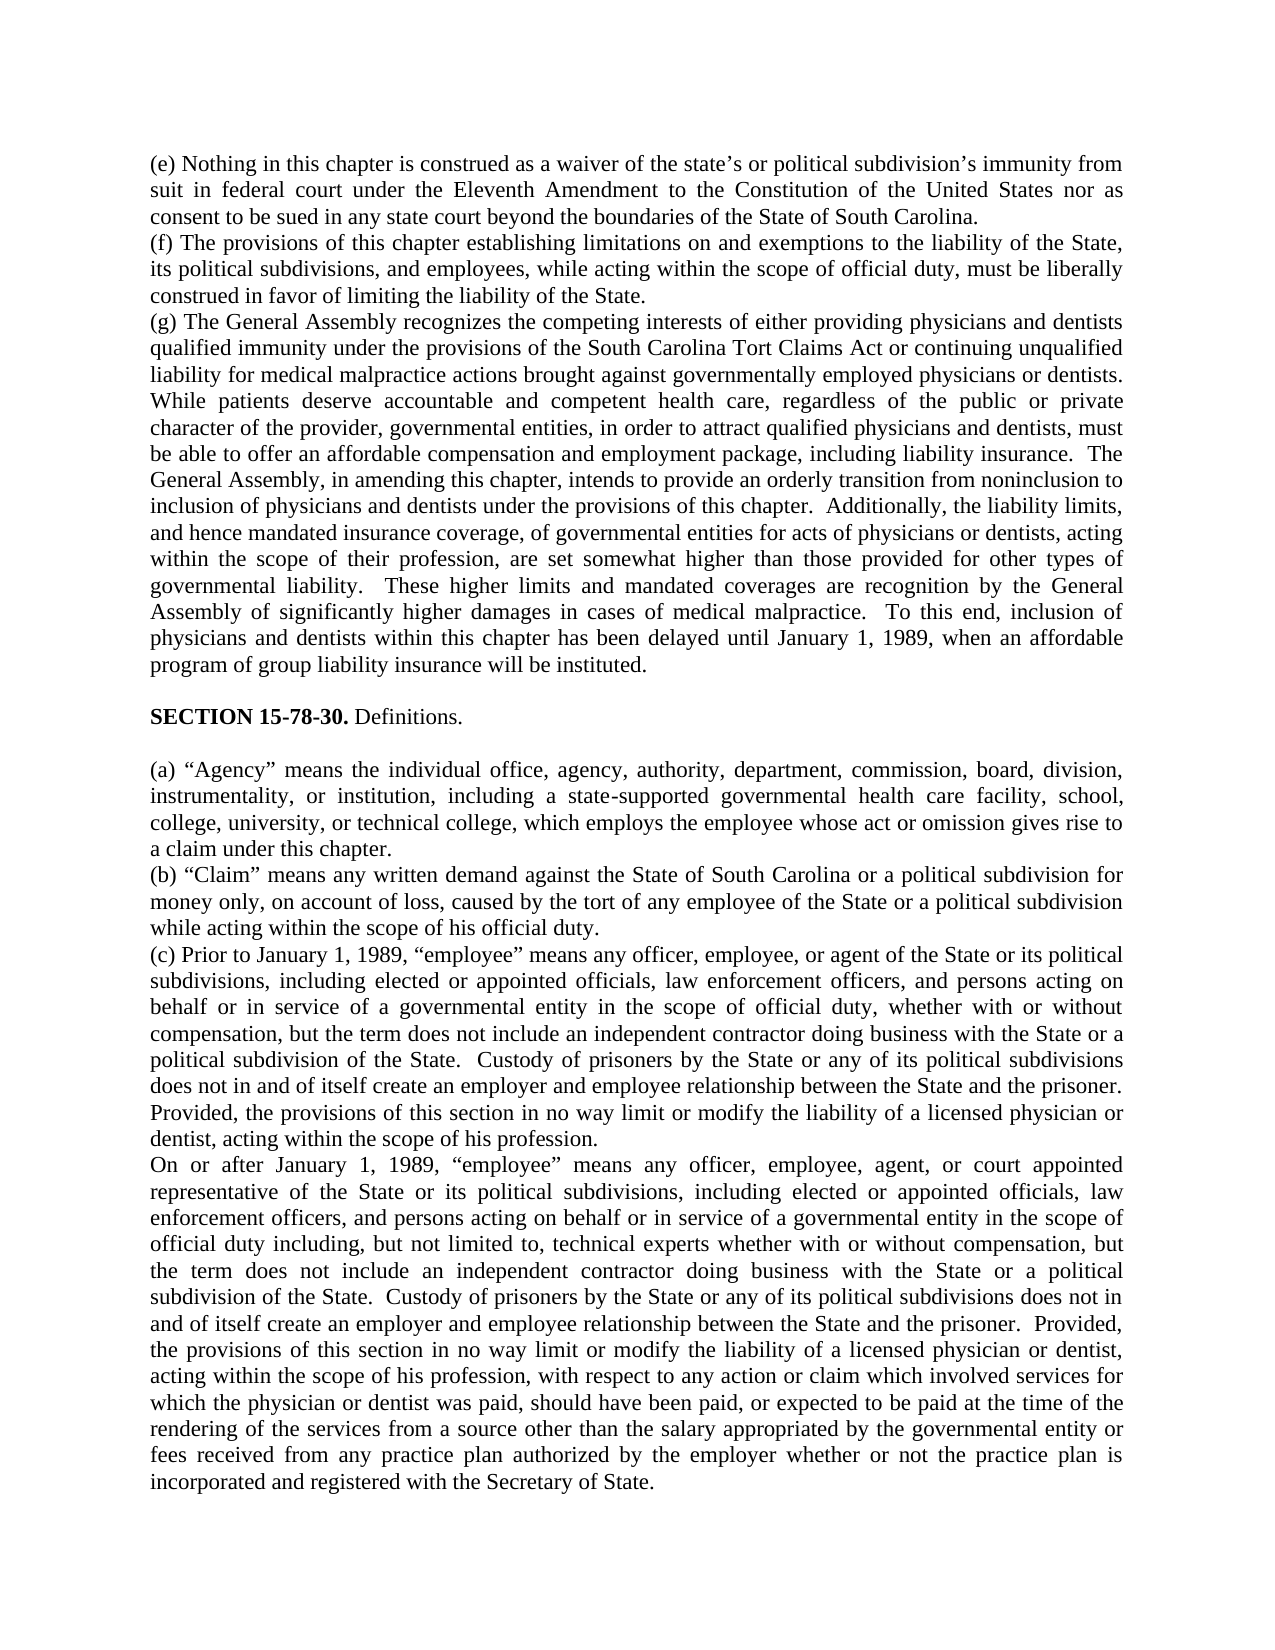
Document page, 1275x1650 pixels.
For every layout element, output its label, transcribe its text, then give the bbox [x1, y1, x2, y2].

text (b) “Claim” means any written demand against the State of South Carolina or a political subdivision for money only, on account of loss, caused by the tort of any employee of the State or a political subdivision while acting within the scope of his official duty. [150, 862, 1125, 941]
text On or after January 1, 1989, “employee” means any officer, employee, agent, or court appointed representative of the State or its political subdivisions, including elected or appointed officials, law enforcement officers, and persons acting on behalf or in service of a governmental entity in the scope of official duty including, but not limited to, technical experts whether with or without compensation, but the term does not include an independent contractor doing business with the State or a political subdivision of the State. Custody of prisoners by the State or any of its political subdivisions does not in and of itself create an employer and employee relationship between the State and the prisoner. Provided, the provisions of this section in no way limit or modify the liability of a licensed physician or dentist, acting within the scope of his profession, with respect to any action or claim which involved services for which the physician or dentist was paid, should have been paid, or expected to be paid at the time of the rendering of the services from a source other than the salary appropriated by the governmental entity or fees received from any practice plan authorized by the employer whether or not the practice plan is incorporated and registered with the Secretary of State. [150, 1151, 1125, 1494]
text (e) Nothing in this chapter is construed as a waiver of the state’s or political subdivision’s immunity from suit in federal court under the Eleventh Amendment to the Constitution of the United States nor as consent to be sued in any state court beyond the boundaries of the State of South Carolina. [150, 150, 1125, 229]
text (c) Prior to January 1, 1989, “employee” means any officer, employee, or agent of the State or its political subdivisions, including elected or appointed officials, law enforcement officers, and persons acting on behalf or in service of a governmental entity in the scope of official duty, whether with or without compensation, but the term does not include an independent contractor doing business with the State or a political subdivision of the State. Custody of prisoners by the State or any of its political subdivisions does not in and of itself create an employer and employee relationship between the State and the prisoner. Provided, the provisions of this section in no way limit or modify the liability of a licensed physician or dentist, acting within the scope of his profession. [150, 941, 1125, 1151]
text (a) “Agency” means the individual office, agency, authority, department, commission, board, division, instrumentality, or institution, including a state-supported governmental health care facility, school, college, university, or technical college, which employs the employee whose act or omission gives rise to a claim under this chapter. [150, 756, 1125, 862]
text (f) The provisions of this chapter establishing limitations on and exemptions to the liability of the State, its political subdivisions, and employees, while acting within the scope of official duty, must be liberally construed in favor of limiting the liability of the State. [150, 229, 1125, 308]
text SECTION 15-78-30. Definitions. [150, 703, 1125, 730]
text (g) The General Assembly recognizes the competing interests of either providing physicians and dentists qualified immunity under the provisions of the South Carolina Tort Claims Act or continuing unqualified liability for medical malpractice actions brought against governmentally employed physicians or dentists. While patients deserve accountable and competent health care, regardless of the public or private character of the provider, governmental entities, in order to attract qualified physicians and dentists, must be able to offer an affordable compensation and employment package, including liability insurance. The General Assembly, in amending this chapter, intends to provide an orderly transition from noninclusion to inclusion of physicians and dentists under the provisions of this chapter. Additionally, the liability limits, and hence mandated insurance coverage, of governmental entities for acts of physicians or dentists, acting within the scope of their profession, are set somewhat higher than those provided for other types of governmental liability. These higher limits and mandated coverages are recognition by the General Assembly of significantly higher damages in cases of medical malpractice. To this end, inclusion of physicians and dentists within this chapter has been delayed until January 1, 1989, when an affordable program of group liability insurance will be instituted. [150, 308, 1125, 677]
